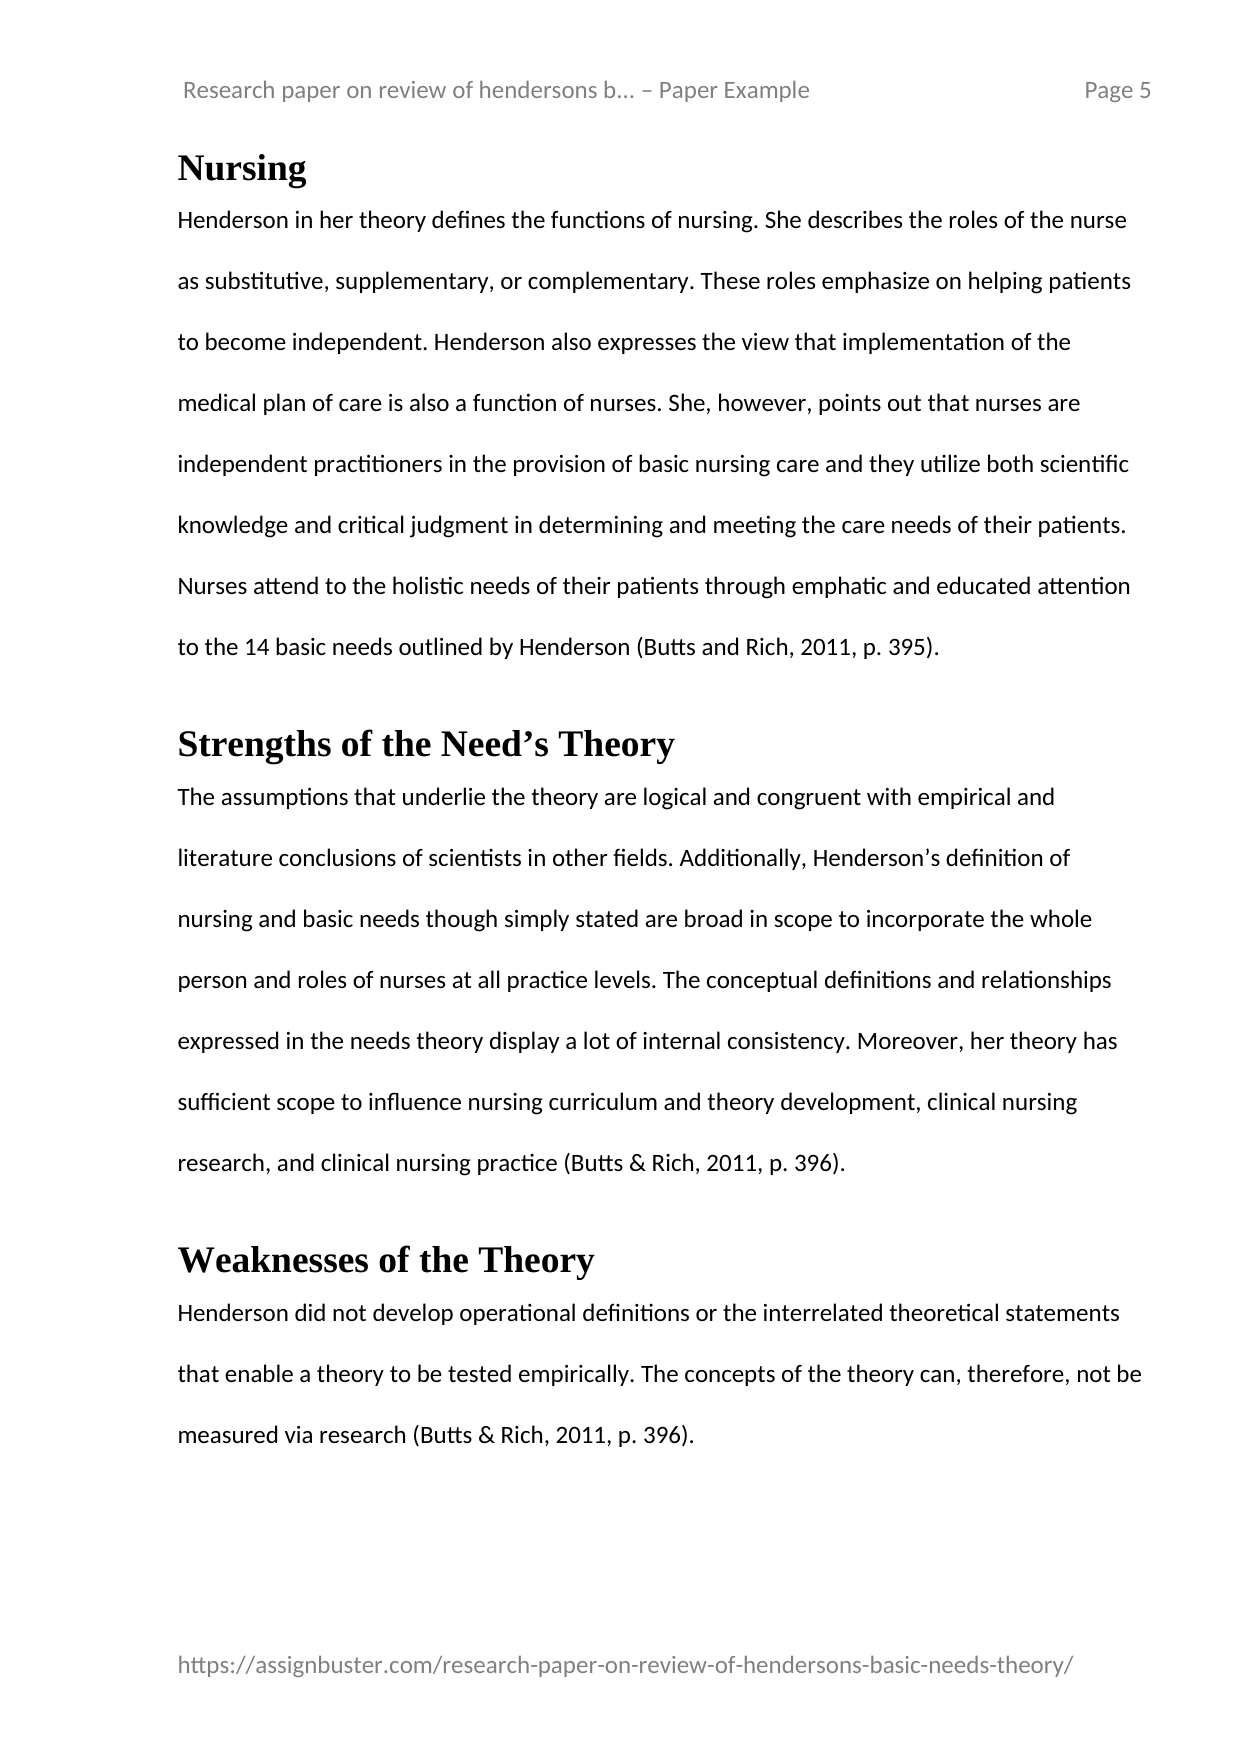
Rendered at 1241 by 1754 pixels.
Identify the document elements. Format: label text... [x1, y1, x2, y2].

text The assumptions that underlie the theory are logical and congruent with empirical and literature conclusions of scientists in other fields. Additionally, Henderson’s definition of nursing and basic needs though simply stated are broad in scope to incorporate the whole person and roles of nurses at all practice levels. The conceptual definitions and relationships expressed in the needs theory display a lot of internal consistency. Moreover, her theory has sufficient scope to influence nursing curriculum and theory development, clinical nursing research, and clinical nursing practice (Butts & Rich, 2011, p. 396). [177, 781, 1152, 1178]
subtitle Strengths of the Need’s Theory [177, 722, 1152, 765]
text Henderson in her theory defines the functions of nursing. She describes the roles of the nurse as substitutive, supplementary, or complementary. These roles emphasize on helping patients to become independent. Henderson also expresses the view that implementation of the medical plan of care is also a function of nurses. She, however, points out that nurses are independent practitioners in the provision of basic nursing care and they utilize both scientific knowledge and critical judgment in determining and meeting the care needs of their patients. Nurses attend to the holistic needs of their patients through emphatic and educated attention to the 14 basic needs outlined by Henderson (Butts and Rich, 2011, p. 395). [177, 204, 1152, 662]
subtitle Nursing [177, 145, 1152, 188]
subtitle Weaknesses of the Theory [177, 1238, 1152, 1281]
text Henderson did not develop operational definitions or the interrelated theoretical statements that enable a theory to be tested empirically. The concepts of the theory can, therefore, not be measured via research (Butts & Rich, 2011, p. 396). [177, 1297, 1152, 1449]
